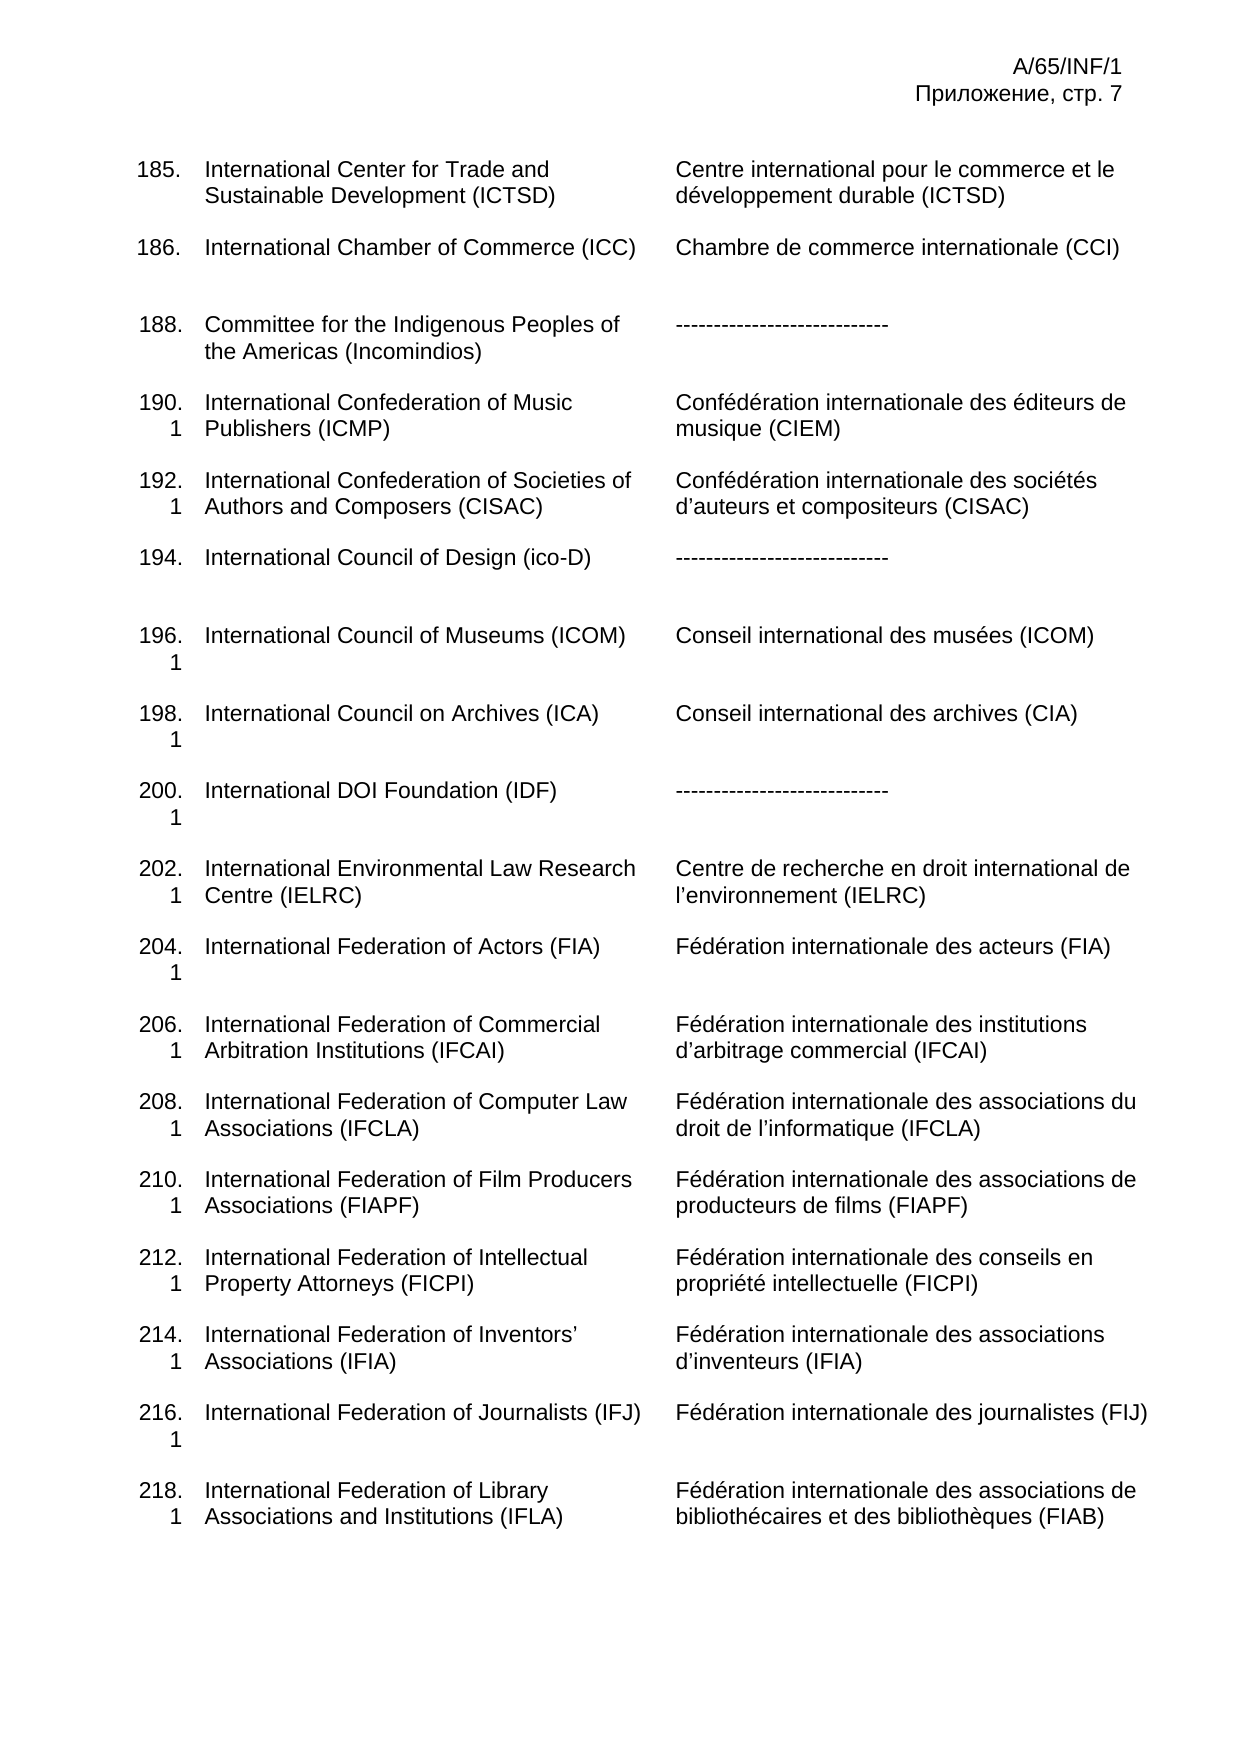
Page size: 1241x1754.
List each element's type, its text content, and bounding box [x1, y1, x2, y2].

table_cell ---------------------------- [664, 544, 1189, 622]
table_cell 1 [83, 467, 193, 544]
table_cell Fédération internationale des associations d’inventeurs (IFIA) [664, 1321, 1189, 1399]
table_cell 1 [83, 389, 193, 467]
table_cell International Confederation of Societies of Authors and Composers (CISAC) [193, 467, 664, 544]
table_cell [83, 311, 193, 389]
table_cell 1 [83, 1244, 193, 1321]
table_cell International Federation of Intellectual Property Attorneys (FICPI) [193, 1244, 664, 1321]
table_cell International Council on Archives (ICA) [193, 700, 664, 777]
table_cell ---------------------------- [664, 778, 1189, 855]
table_cell Conseil international des archives (CIA) [664, 700, 1189, 777]
table_cell International Federation of Library Associations and Institutions (IFLA) [193, 1477, 664, 1554]
table_cell 1 [83, 1477, 193, 1554]
table_cell 1 [83, 1088, 193, 1166]
table_cell Confédération internationale des éditeurs de musique (CIEM) [664, 389, 1189, 467]
table_cell Centre international pour le commerce et le développement durable (ICTSD) [664, 156, 1186, 233]
table_cell 1 [83, 933, 193, 1011]
table_cell Fédération internationale des conseils en propriété intellectuelle (FICPI) [664, 1244, 1189, 1321]
table_cell Conseil international des musées (ICOM) [664, 622, 1189, 700]
table_cell International Council of Museums (ICOM) [193, 622, 664, 700]
table_cell 1 [83, 855, 193, 933]
table_cell Fédération internationale des acteurs (FIA) [664, 933, 1189, 1011]
table_cell International Federation of Commercial Arbitration Institutions (IFCAI) [193, 1011, 664, 1088]
table_cell International Council of Design (ico-D) [193, 544, 664, 622]
table_cell International Federation of Inventors’ Associations (IFIA) [193, 1321, 664, 1399]
table_cell 1 [83, 778, 193, 855]
table_cell Fédération internationale des associations du droit de l’informatique (IFCLA) [664, 1088, 1189, 1166]
table_cell Committee for the Indigenous Peoples of the Americas (Incomindios) [193, 311, 664, 389]
table_cell Fédération internationale des journalistes (FIJ) [664, 1399, 1189, 1477]
table_cell International Confederation of Music Publishers (ICMP) [193, 389, 664, 467]
table_cell [81, 234, 193, 311]
table_cell [81, 156, 193, 233]
table_cell 1 [83, 622, 193, 700]
table_cell International Federation of Journalists (IFJ) [193, 1399, 664, 1477]
table_cell International Federation of Film Producers Associations (FIAPF) [193, 1166, 664, 1244]
table_cell 1 [83, 1399, 193, 1477]
table_cell Fédération internationale des institutions d’arbitrage commercial (IFCAI) [664, 1011, 1189, 1088]
table_cell International DOI Foundation (IDF) [193, 778, 664, 855]
table_cell 1 [83, 1011, 193, 1088]
table_cell International Center for Trade and Sustainable Development (ICTSD) [193, 156, 664, 233]
table_cell ---------------------------- [664, 311, 1189, 389]
table_cell 1 [83, 1166, 193, 1244]
table_cell Centre de recherche en droit international de l’environnement (IELRC) [664, 855, 1189, 933]
table_cell International Environmental Law Research Centre (IELRC) [193, 855, 664, 933]
table_cell Fédération internationale des associations de bibliothécaires et des bibliothèques (FIAB) [664, 1477, 1189, 1554]
table_cell 1 [83, 1321, 193, 1399]
table_cell International Federation of Actors (FIA) [193, 933, 664, 1011]
table_cell [83, 544, 193, 622]
table_cell Fédération internationale des associations de producteurs de films (FIAPF) [664, 1166, 1189, 1244]
table_cell Confédération internationale des sociétés d’auteurs et compositeurs (CISAC) [664, 467, 1189, 544]
table_cell International Chamber of Commerce (ICC) [193, 234, 664, 311]
table_cell International Federation of Computer Law Associations (IFCLA) [193, 1088, 664, 1166]
table_cell Chambre de commerce internationale (CCI) [664, 234, 1186, 311]
table_cell 1 [83, 700, 193, 777]
